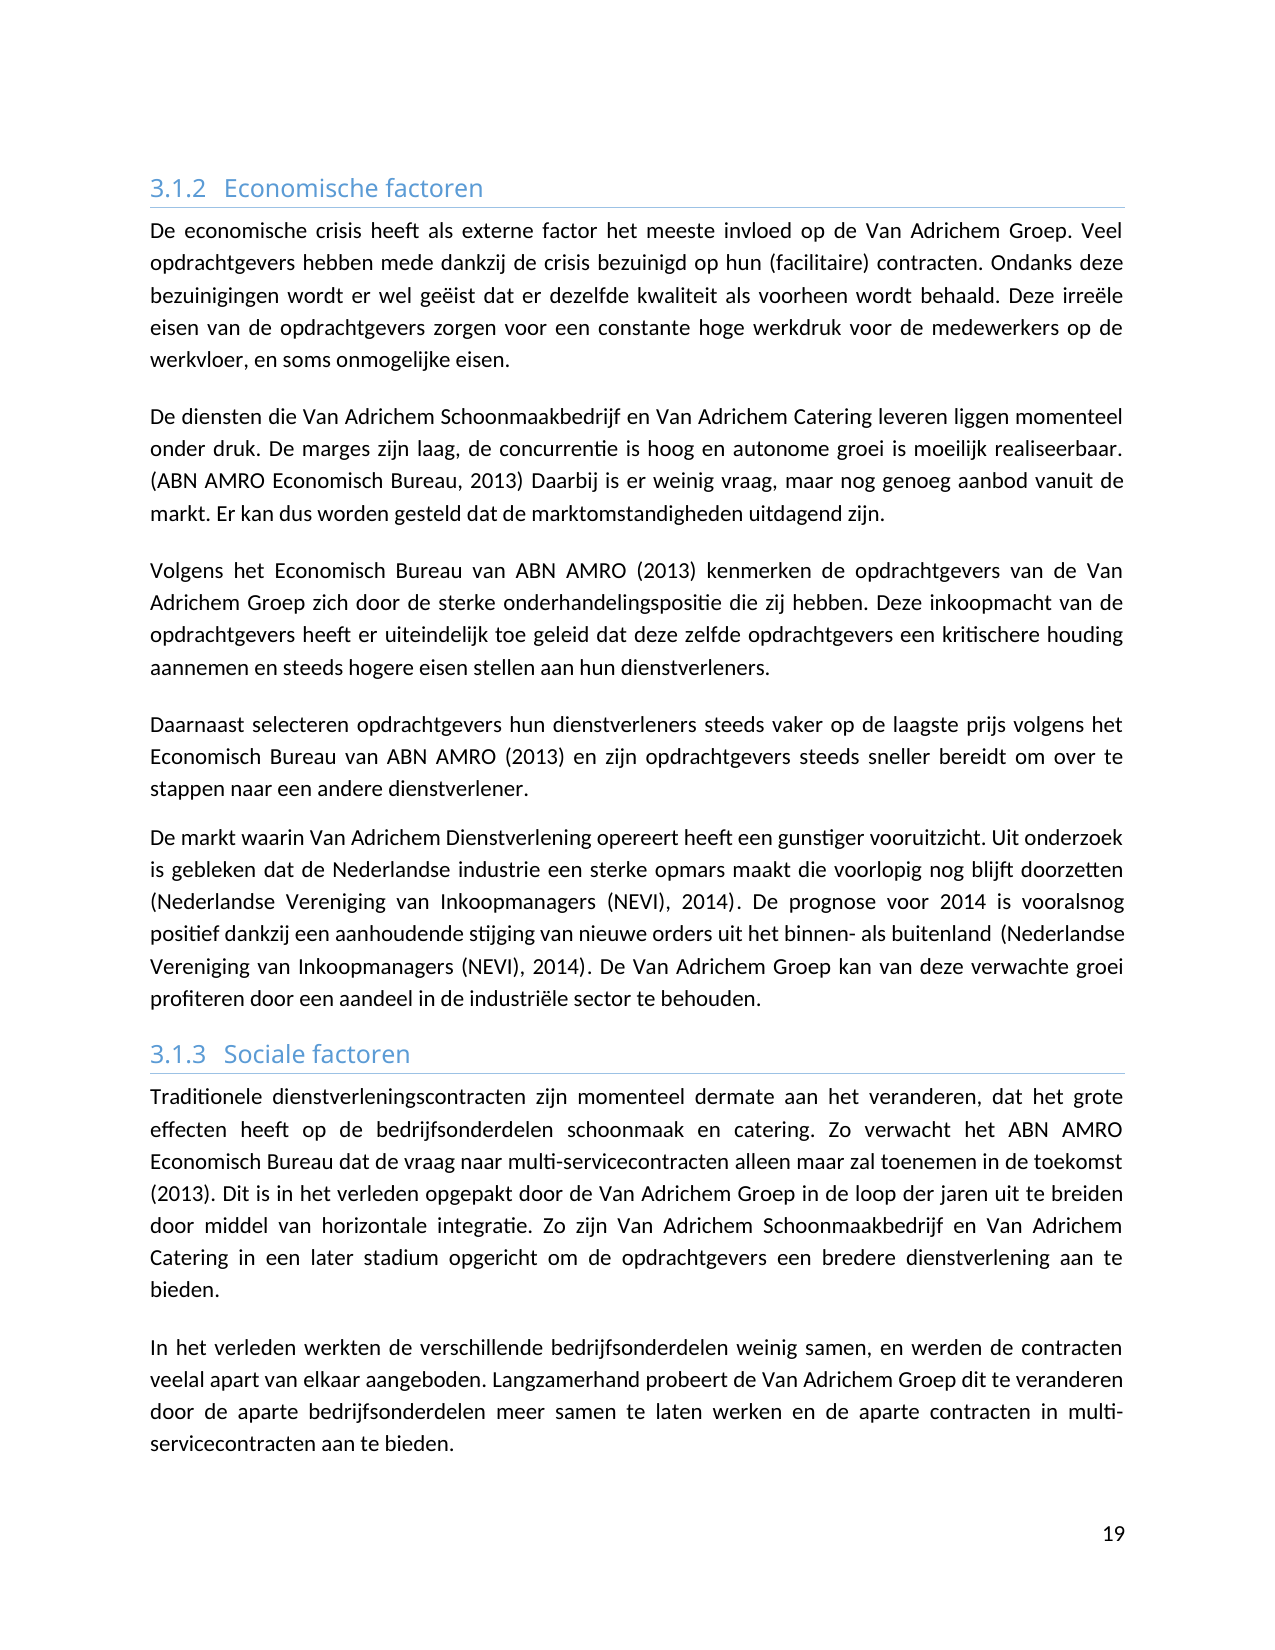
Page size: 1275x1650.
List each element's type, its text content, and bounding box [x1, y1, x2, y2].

text Volgens het Economisch Bureau van ABN AMRO (2013) kenmerken de opdrachtgevers van de Van Adrichem Groep zich door de sterke onderhandelingspositie die zij hebben. Deze inkoopmacht van de opdrachtgevers heeft er uiteindelijk toe geleid dat deze zelfde opdrachtgevers een kritischere houding aannemen en steeds hogere eisen stellen aan hun dienstverleners. [150, 556, 1125, 681]
text Daarnaast selecteren opdrachtgevers hun dienstverleners steeds vaker op de laagste prijs volgens het Economisch Bureau van ABN AMRO (2013) en zijn opdrachtgevers steeds sneller bereidt om over te stappen naar een andere dienstverlener. [150, 710, 1125, 802]
text De economische crisis heeft als externe factor het meeste invloed op de Van Adrichem Groep. Veel opdrachtgevers hebben mede dankzij de crisis bezuinigd op hun (facilitaire) contracten. Ondanks deze bezuinigingen wordt er wel geëist dat er dezelfde kwaliteit als voorheen wordt behaald. Deze irreële eisen van de opdrachtgevers zorgen voor een constante hoge werkdruk voor de medewerkers op de werkvloer, en soms onmogelijke eisen. [150, 216, 1125, 373]
subtitle 3.1.2 Economische factoren [150, 171, 1125, 207]
text De markt waarin Van Adrichem Dienstverlening opereert heeft een gunstiger vooruitzicht. Uit onderzoek is gebleken dat de Nederlandse industrie een sterke opmars maakt die voorlopig nog blijft doorzetten . De prognose voor 2014 is vooralsnog positief dankzij een aanhoudende stijging van nieuwe orders uit het binnen- als buitenland . De Van Adrichem Groep kan van deze verwachte groei profiteren door een aandeel in de industriële sector te behouden. [150, 823, 1125, 1012]
text De diensten die Van Adrichem Schoonmaakbedrijf en Van Adrichem Catering leveren liggen momenteel onder druk. De marges zijn laag, de concurrentie is hoog en autonome groei is moeilijk realiseerbaar. Daarbij is er weinig vraag, maar nog genoeg aanbod vanuit de markt. Er kan dus worden gesteld dat de marktomstandigheden uitdagend zijn. [150, 402, 1125, 527]
subtitle 3.1.3 Sociale factoren [150, 1037, 1125, 1073]
text Traditionele dienstverleningscontracten zijn momenteel dermate aan het veranderen, dat het grote effecten heeft op de bedrijfsonderdelen schoonmaak en catering. Zo verwacht het ABN AMRO Economisch Bureau dat de vraag naar multi-servicecontracten alleen maar zal toenemen in de toekomst (2013). Dit is in het verleden opgepakt door de Van Adrichem Groep in de loop der jaren uit te breiden door middel van horizontale integratie. Zo zijn Van Adrichem Schoonmaakbedrijf en Van Adrichem Catering in een later stadium opgericht om de opdrachtgevers een bredere dienstverlening aan te bieden. [150, 1082, 1125, 1304]
text In het verleden werkten de verschillende bedrijfsonderdelen weinig samen, en werden de contracten veelal apart van elkaar aangeboden. Langzamerhand probeert de Van Adrichem Groep dit te veranderen door de aparte bedrijfsonderdelen meer samen te laten werken en de aparte contracten in multi-servicecontracten aan te bieden. [150, 1333, 1125, 1457]
